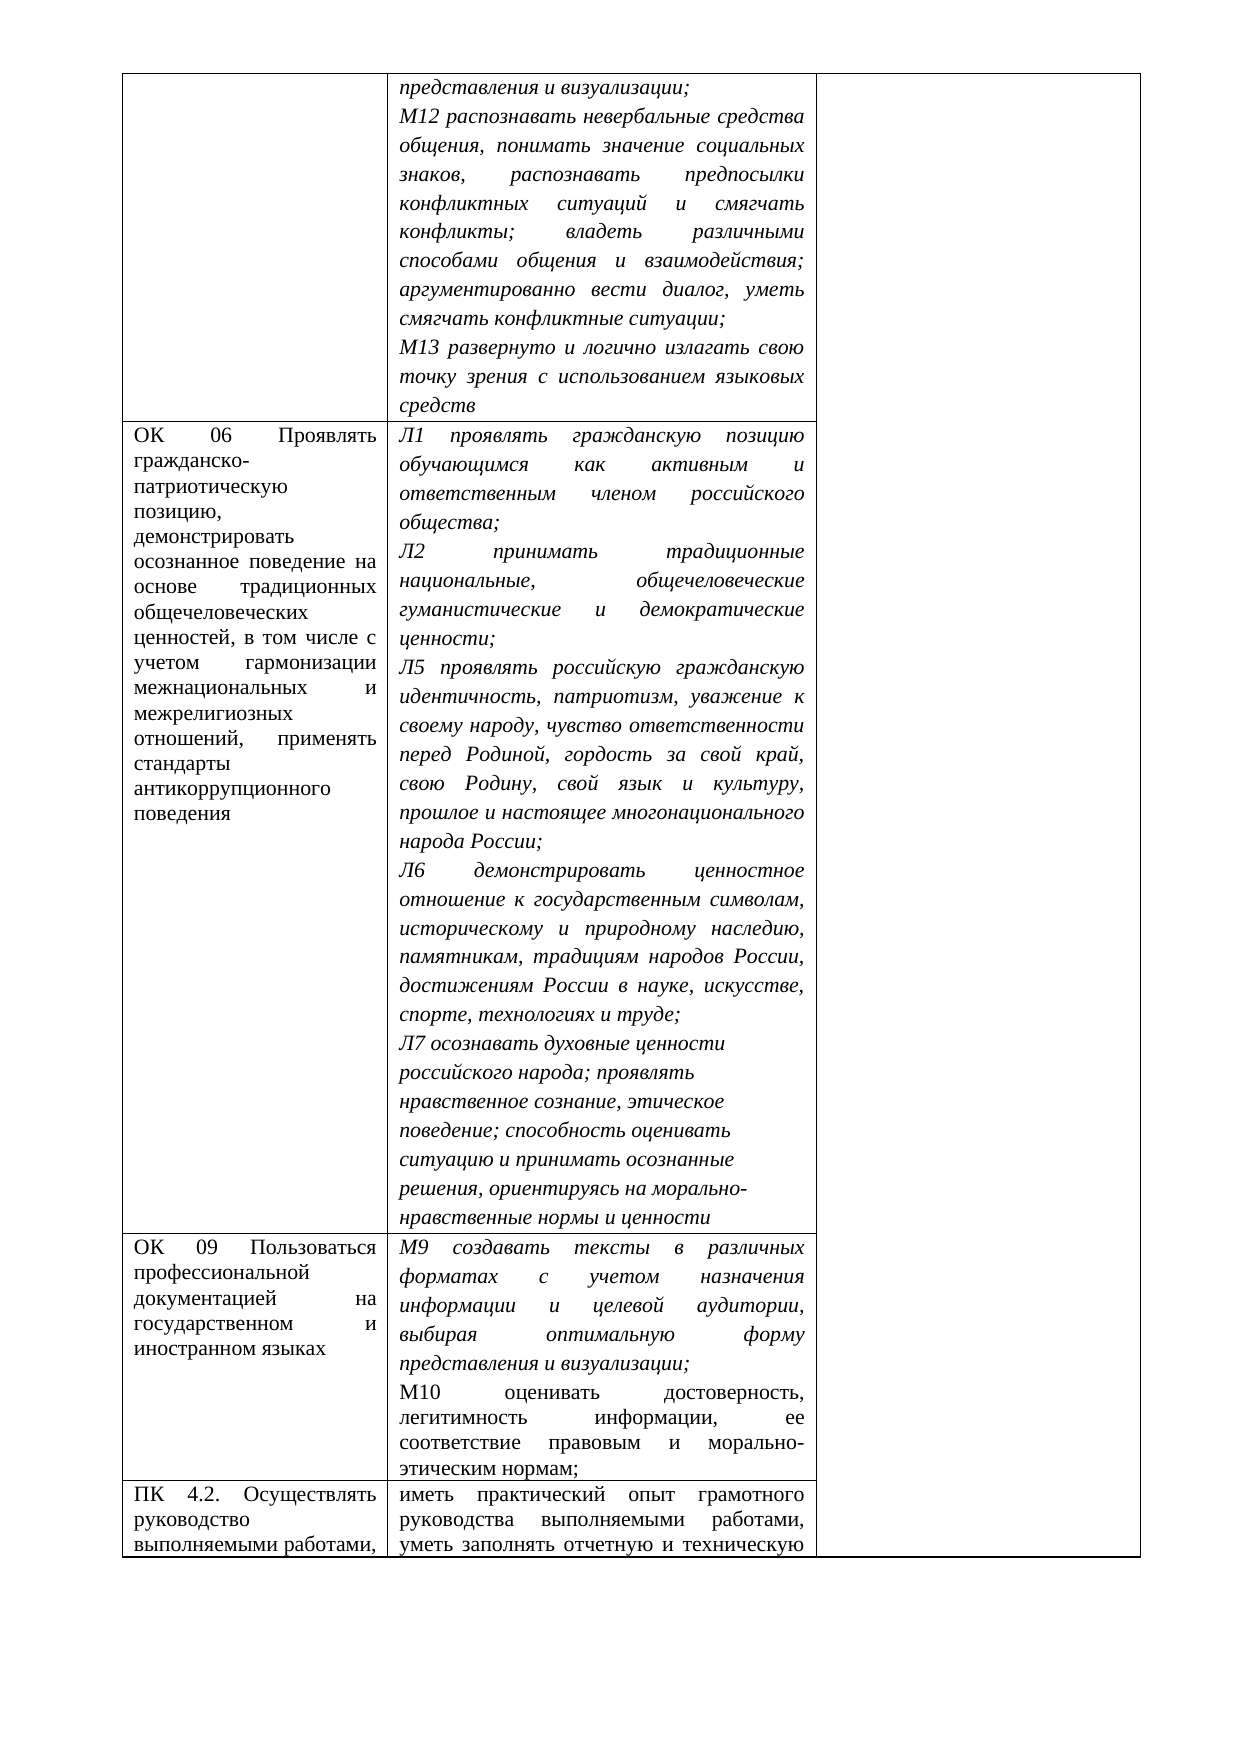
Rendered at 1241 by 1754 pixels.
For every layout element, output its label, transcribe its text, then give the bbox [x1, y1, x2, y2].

table_cell Л1 проявлять гражданскую позицию обучающимся как активным и ответственным членом российского общества; Л2 принимать традиционные национальные, общечеловеческие гуманистические и демократические ценности; Л5 проявлять российскую гражданскую идентичность, патриотизм, уважение к своему народу, чувство ответственности перед Родиной, гордость за свой край, свою Родину, свой язык и культуру, прошлое и настоящее многонационального народа России; Л6 демонстрировать ценностное отношение к государственным символам, историческому и природному наследию, памятникам, традициям народов России, достижениям России в науке, искусстве, спорте, технологиях и труде; Л7 осознавать духовные ценности российского народа; проявлять нравственное сознание, этическое поведение; способность оценивать ситуацию и принимать осознанные решения, ориентируясь на морально-нравственные нормы и ценности [388, 422, 816, 1233]
table_cell ОК 06 Проявлять гражданско-патриотическую позицию, демонстрировать осознанное поведение на основе традиционных общечеловеческих ценностей, в том числе с учетом гармонизации межнациональных и межрелигиозных отношений, применять стандарты антикоррупционного поведения [123, 422, 387, 1233]
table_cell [123, 74, 387, 421]
table_cell ОК 09 Пользоваться профессиональной документацией на государственном и иностранном языках [123, 1234, 387, 1480]
table_cell М9 создавать тексты в различных форматах с учетом назначения информации и целевой аудитории, выбирая оптимальную форму представления и визуализации; М10 оценивать достоверность, легитимность информации, ее соответствие правовым и морально-этическим нормам; [388, 1234, 816, 1480]
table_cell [388, 1481, 816, 1556]
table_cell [388, 74, 816, 421]
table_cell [123, 1481, 387, 1556]
